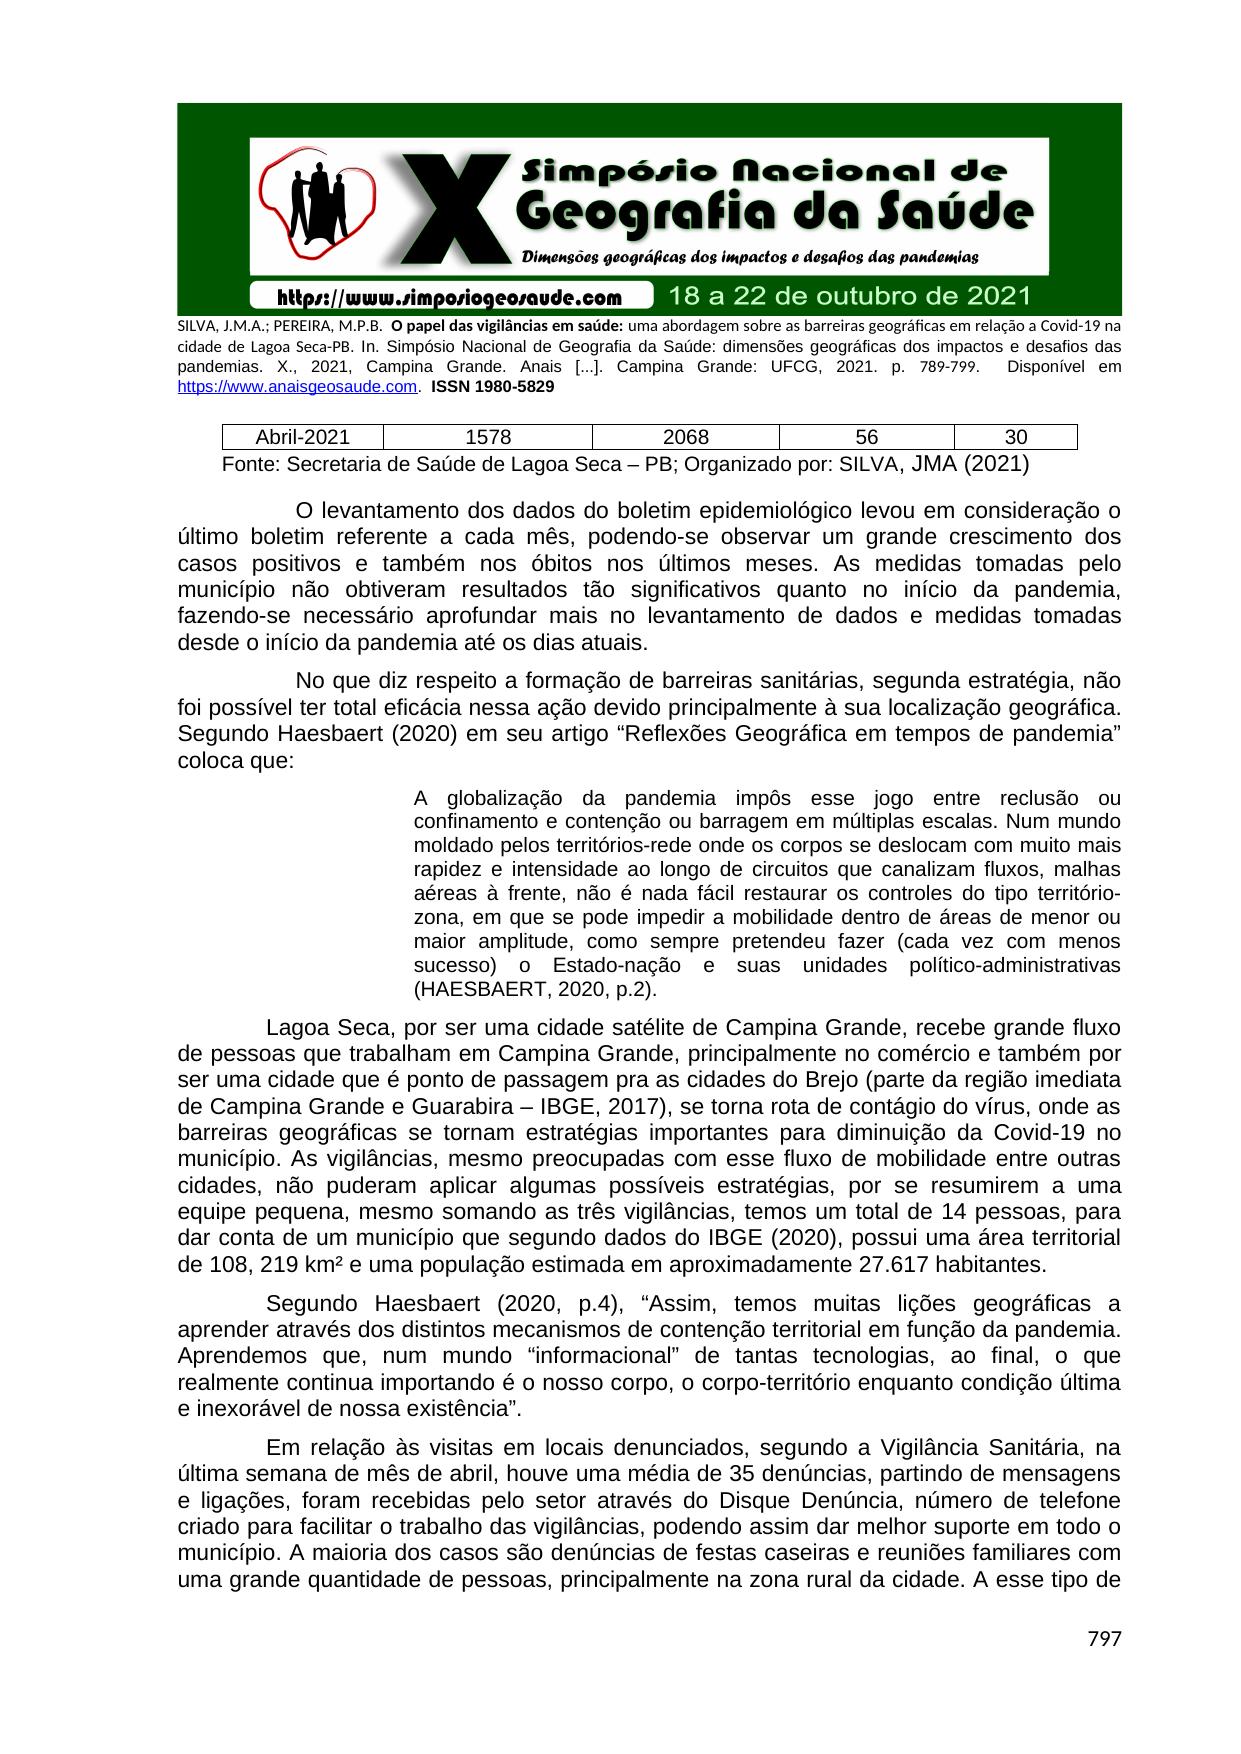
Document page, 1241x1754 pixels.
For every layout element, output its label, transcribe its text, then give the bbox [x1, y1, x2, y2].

table_cell 56 [780, 425, 954, 449]
text O levantamento dos dados do boletim epidemiológico levou em consideração o último boletim referente a cada mês, podendo-se observar um grande crescimento dos casos positivos e também nos óbitos nos últimos meses. As medidas tomadas pelo município não obtiveram resultados tão significativos quanto no início da pandemia, fazendo-se necessário aprofundar mais no levantamento de dados e medidas tomadas desde o início da pandemia até os dias atuais. [177, 497, 1122, 655]
table_cell 1578 [384, 425, 592, 449]
table_cell Abril-2021 [223, 425, 383, 449]
text A globalização da pandemia impôs esse jogo entre reclusão ou confinamento e contenção ou barragem em múltiplas escalas. Num mundo moldado pelos territórios-rede onde os corpos se deslocam com muito mais rapidez e intensidade ao longo de circuitos que canalizam fluxos, malhas aéreas à frente, não é nada fácil restaurar os controles do tipo território-zona, em que se pode impedir a mobilidade dentro de áreas de menor ou maior amplitude, como sempre pretendeu fazer (cada vez com menos sucesso) o Estado-nação e suas unidades político-administrativas (HAESBAERT, 2020, p.2). [413, 785, 1122, 1001]
table_cell 2068 [593, 425, 779, 449]
text No que diz respeito a formação de barreiras sanitárias, segunda estratégia, não foi possível ter total eficácia nessa ação devido principalmente à sua localização geográfica. Segundo Haesbaert (2020) em seu artigo “Reflexões Geográfica em tempos de pandemia” coloca que: [177, 667, 1122, 773]
table_cell 30 [955, 425, 1077, 449]
picture [177, 101, 1123, 316]
text Segundo Haesbaert (2020, p.4), “Assim, temos muitas lições geográficas a aprender através dos distintos mecanismos de contenção territorial em função da pandemia. Aprendemos que, num mundo “informacional” de tantas tecnologias, ao final, o que realmente continua importando é o nosso corpo, o corpo-território enquanto condição última e inexorável de nossa existência”. [177, 1289, 1122, 1421]
text Fonte: Secretaria de Saúde de Lagoa Seca – PB; Organizado por: SILVA, JMA (2021) [222, 450, 1122, 476]
text Lagoa Seca, por ser uma cidade satélite de Campina Grande, recebe grande fluxo de pessoas que trabalham em Campina Grande, principalmente no comércio e também por ser uma cidade que é ponto de passagem pra as cidades do Brejo (parte da região imediata de Campina Grande e Guarabira – IBGE, 2017), se torna rota de contágio do vírus, onde as barreiras geográficas se tornam estratégias importantes para diminuição da Covid-19 no município. As vigilâncias, mesmo preocupadas com esse fluxo de mobilidade entre outras cidades, não puderam aplicar algumas possíveis estratégias, por se resumirem a uma equipe pequena, mesmo somando as três vigilâncias, temos um total de 14 pessoas, para dar conta de um município que segundo dados do IBGE (2020), possui uma área territorial de 108, 219 km² e uma população estimada em aproximadamente 27.617 habitantes. [177, 1013, 1122, 1277]
